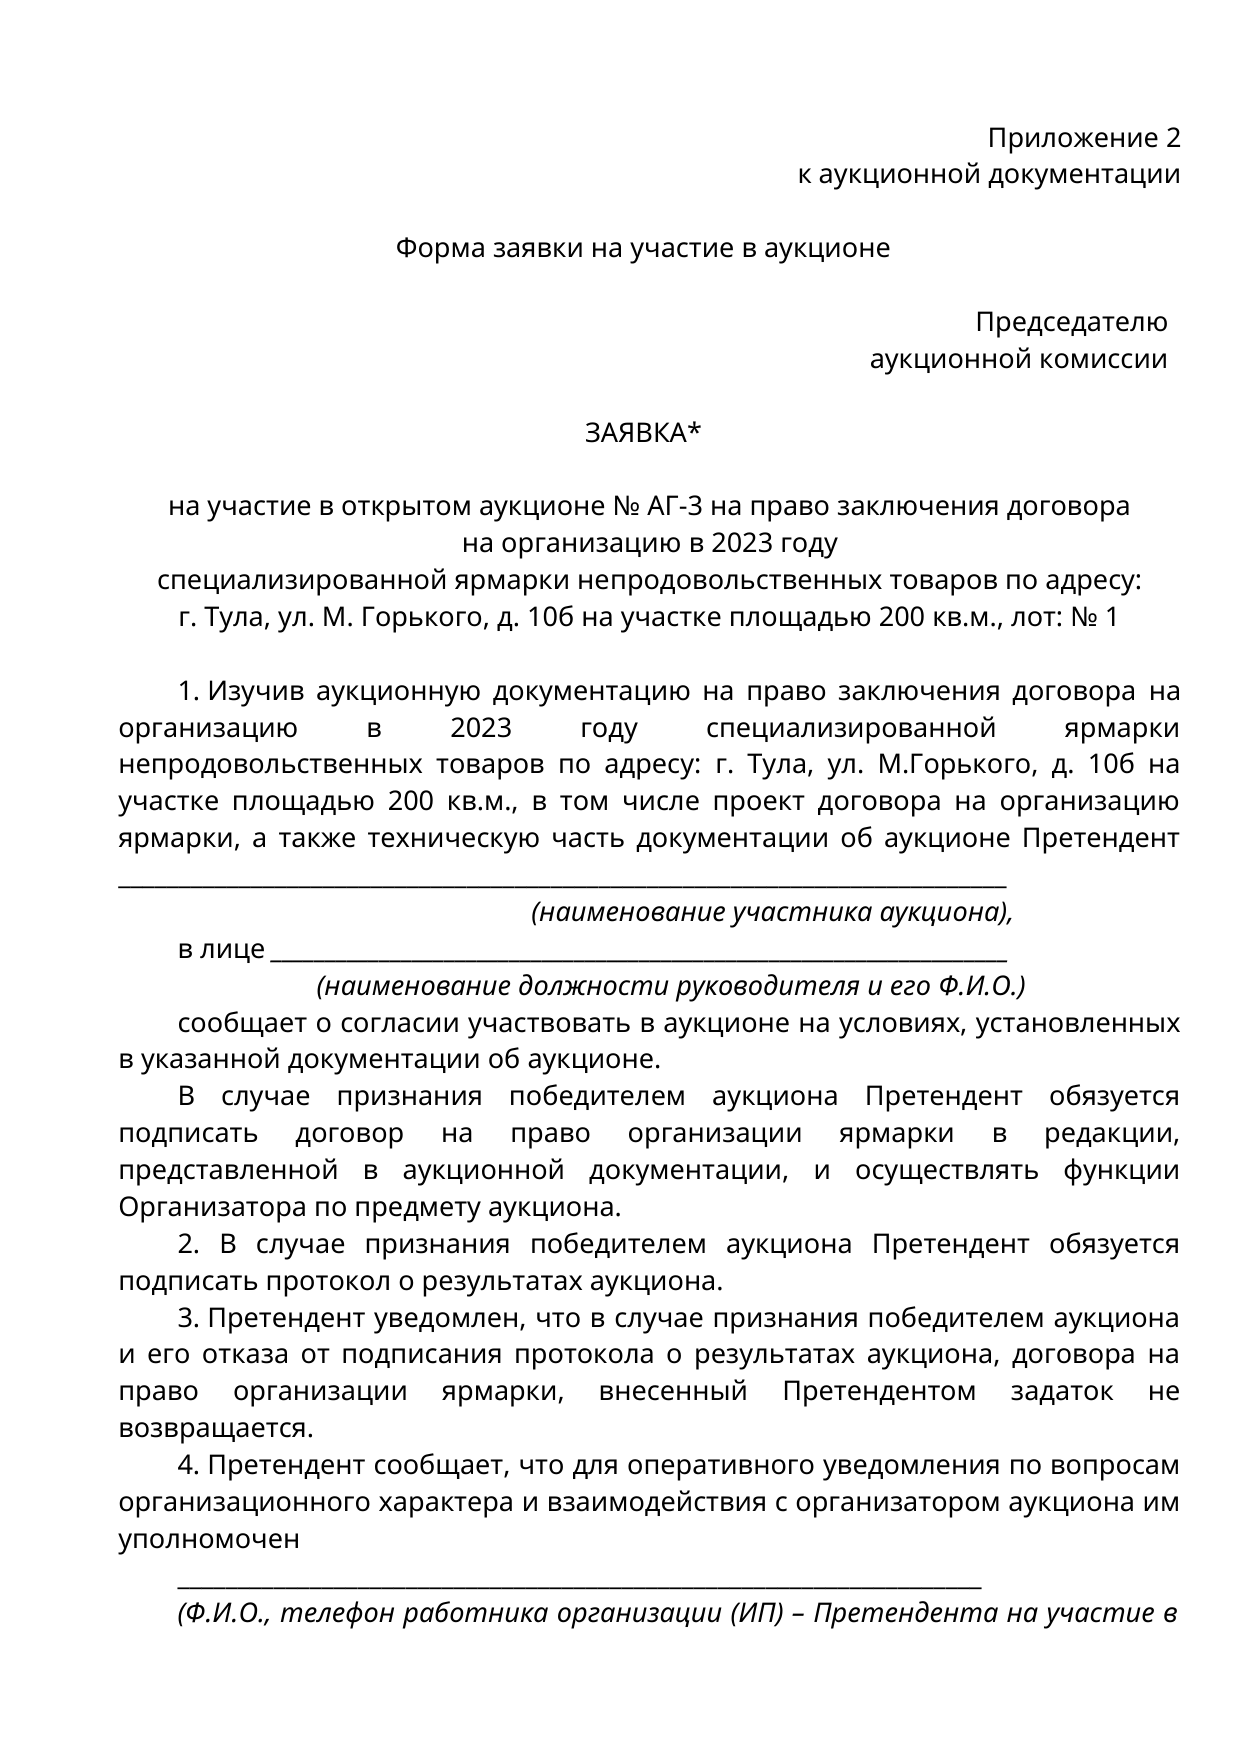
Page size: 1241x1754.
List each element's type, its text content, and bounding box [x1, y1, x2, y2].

text 4. Претендент сообщает, что для оперативного уведомления по вопросам организационного характера и взаимодействия с организатором аукциона им уполномочен [118, 1446, 1181, 1556]
text В случае признания победителем аукциона Претендент обязуется подписать договор на право организации ярмарки в редакции, представленной в аукционной документации, и осуществлять функции Организатора по предмету аукциона. [118, 1077, 1181, 1224]
text 1. Изучив аукционную документацию на право заключения договора на организацию в 2023 году специализированной ярмарки непродовольственных товаров по адресу: г. Тула, ул. М.Горького, д. 10б на участке площадью 200 кв.м., в том числе проект договора на организацию ярмарки, а также техническую часть документации об аукционе Претендент __________________________________________________________________________ [118, 671, 1181, 892]
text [118, 1593, 1181, 1630]
text к аукционной документации [118, 155, 1181, 192]
text ЗАЯВКА* [118, 413, 1168, 450]
text 3. Претендент уведомлен, что в случае признания победителем аукциона и его отказа от подписания протокола о результатах аукциона, договора на право организации ярмарки, внесенный Претендентом задаток не возвращается. [118, 1298, 1181, 1446]
text Форма заявки на участие в аукционе [118, 229, 1168, 266]
text сообщает о согласии участвовать в аукционе на условиях, установленных в указанной документации об аукционе. [118, 1003, 1181, 1077]
text аукционной комиссии [118, 339, 1168, 376]
text г. Тула, ул. М. Горького, д. 10б на участке площадью 200 кв.м., лот: № 1 [118, 597, 1181, 634]
text (наименование должности руководителя и его Ф.И.О.) [118, 966, 1168, 1003]
text (наименование участника аукциона), [118, 892, 1168, 929]
text на организацию в 2023 году [118, 524, 1181, 561]
text 2. В случае признания победителем аукциона Претендент обязуется подписать протокол о результатах аукциона. [118, 1224, 1181, 1298]
text специализированной ярмарки непродовольственных товаров по адресу: [118, 561, 1181, 597]
text ___________________________________________________________________ [118, 1556, 1181, 1593]
text в лице ____________________________________________________________________ [118, 929, 1168, 966]
text Приложение 2 [118, 118, 1181, 155]
text на участие в открытом аукционе № АГ-3 на право заключения договора [118, 487, 1181, 524]
text Председателю [118, 302, 1168, 339]
